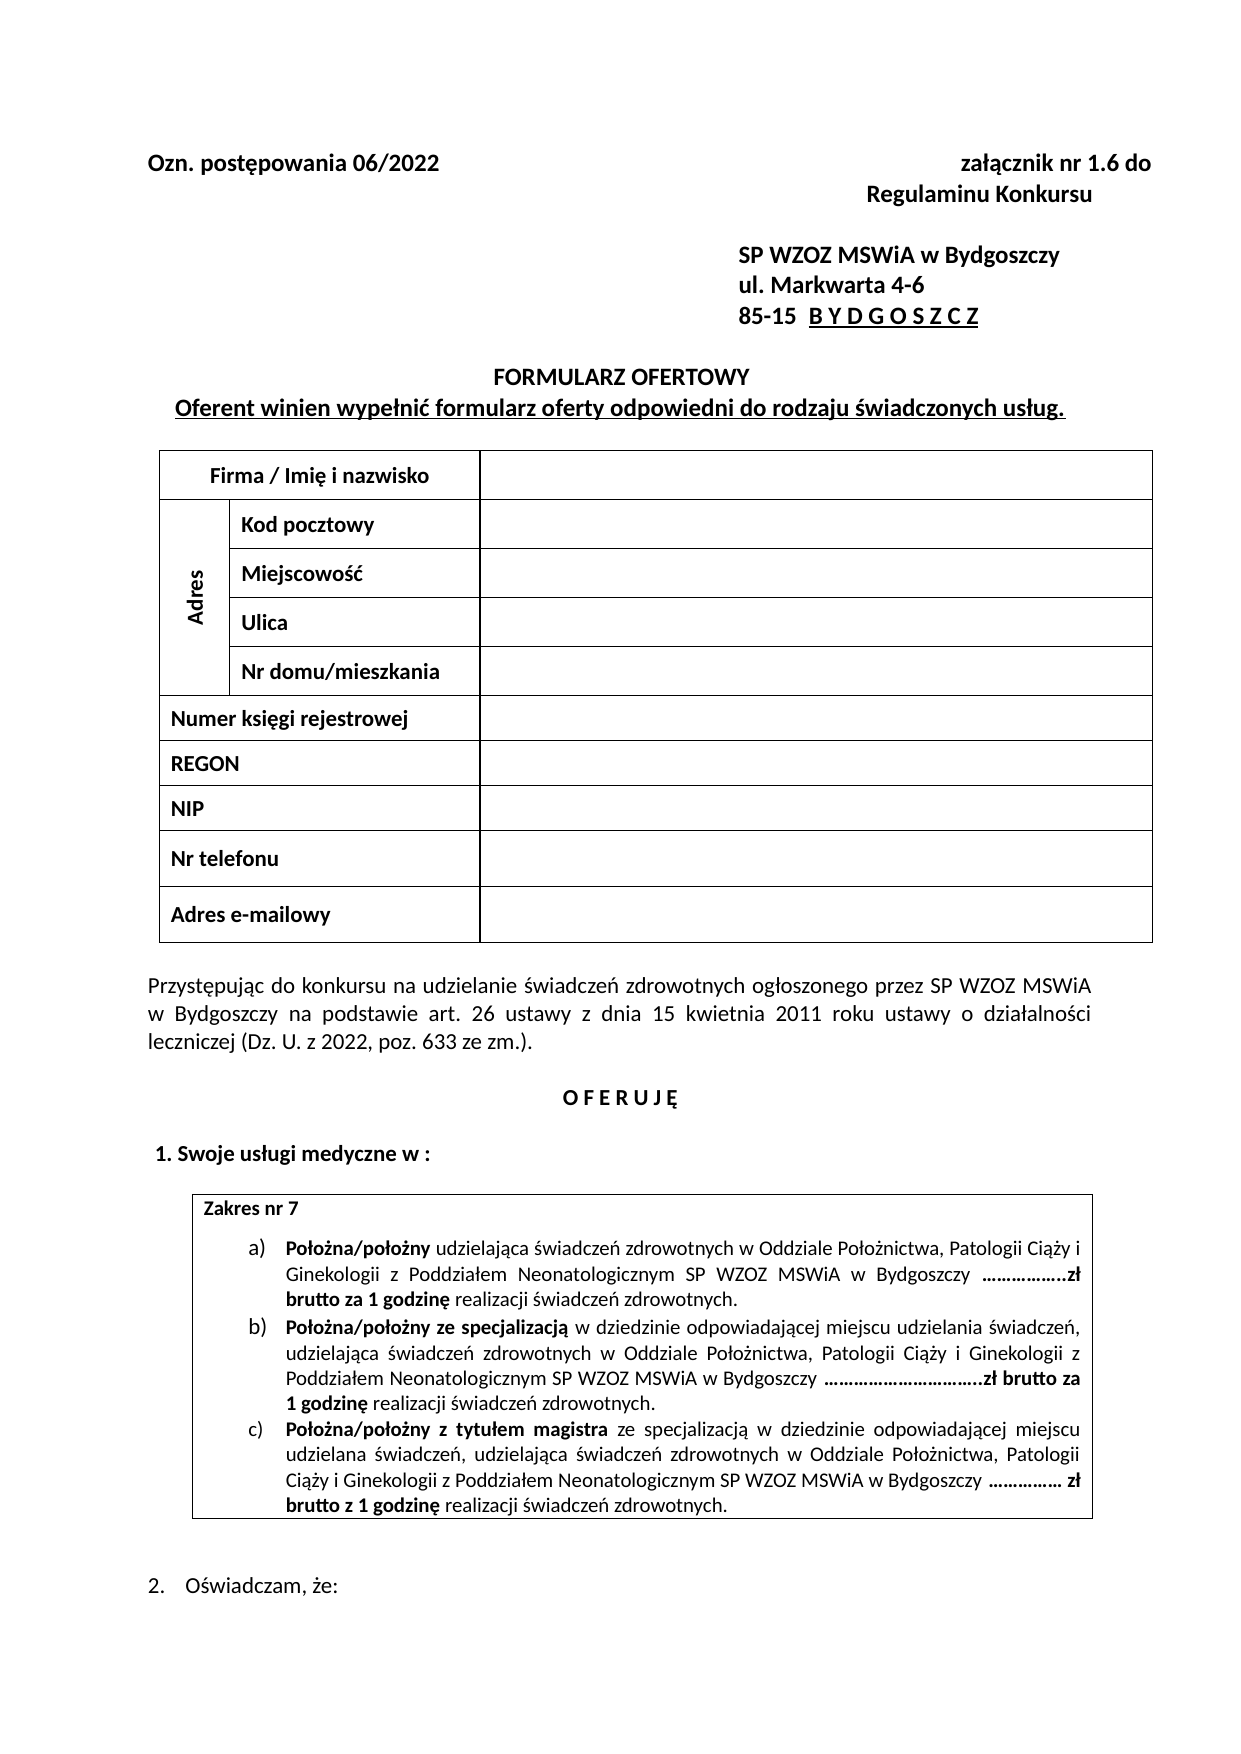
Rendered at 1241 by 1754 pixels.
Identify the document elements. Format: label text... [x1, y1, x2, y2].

table_header [481, 451, 1152, 499]
text SP WZOZ MSWiA w Bydgoszczy [738, 239, 1093, 270]
table_cell Miejscowość [230, 549, 479, 597]
subtitle FORMULARZ OFERTOWY [148, 361, 1095, 392]
table_cell [481, 598, 1152, 646]
table_cell Kod pocztowy [230, 500, 479, 548]
table_cell [481, 549, 1152, 597]
table_cell [481, 887, 1152, 942]
list B Y D G O S Z C Z [738, 300, 1093, 331]
list Oświadczam, że: [148, 1571, 1093, 1599]
table_cell [481, 500, 1152, 548]
table_cell [481, 696, 1152, 740]
table_cell [481, 831, 1152, 886]
table_cell NIP [160, 786, 479, 830]
table_cell Nr telefonu [160, 831, 479, 886]
table_cell Adres e-mailowy [160, 887, 479, 942]
text 1. Swoje usługi medyczne w : [154, 1139, 1093, 1167]
table_cell [481, 786, 1152, 830]
table_cell REGON [160, 741, 479, 785]
text Regulaminu Konkursu [148, 178, 1093, 209]
table_header Firma / Imię i nazwisko [160, 451, 479, 499]
table_cell Ulica [230, 598, 479, 646]
table_cell [481, 647, 1152, 695]
text O F E R U J Ę [148, 1083, 1093, 1111]
text Przystępując do konkursu na udzielanie świadczeń zdrowotnych ogłoszonego przez SP WZOZ MSWiA w Bydgoszczy na podstawie art. 26 ustawy z dnia 15 kwietnia 2011 roku ustawy o działalności leczniczej (Dz. U. z 2022, poz. 633 ze zm.). [148, 971, 1093, 1055]
table_cell [481, 741, 1152, 785]
table_cell Numer księgi rejestrowej [160, 696, 479, 740]
table_header Zakres nr 7 Położna/położny udzielająca świadczeń zdrowotnych w Oddziale Położnictwa, Patologii Ciąży i Ginekologii z Poddziałem Neonatologicznym SP WZOZ MSWiA w Bydgoszczy ……………..zł brutto za 1 godzinę realizacji świadczeń zdrowotnych. Położna/położny ze specjalizacją w dziedzinie odpowiadającej miejscu udzielania świadczeń, udzielająca świadczeń zdrowotnych w Oddziale Położnictwa, Patologii Ciąży i Ginekologii z Poddziałem Neonatologicznym SP WZOZ MSWiA w Bydgoszczy …………………………..zł brutto za 1 godzinę realizacji świadczeń zdrowotnych. Położna/położny z tytułem magistra ze specjalizacją w dziedzinie odpowiadającej miejscu udzielana świadczeń, udzielająca świadczeń zdrowotnych w Oddziale Położnictwa, Patologii Ciąży i Ginekologii z Poddziałem Neonatologicznym SP WZOZ MSWiA w Bydgoszczy …………… zł brutto z 1 godzinę realizacji świadczeń zdrowotnych. [193, 1195, 1092, 1518]
table_cell Adres [160, 500, 229, 695]
text Oferent winien wypełnić formularz oferty odpowiedni do rodzaju świadczonych usług. [148, 392, 1093, 422]
text Ozn. postępowania 06/2022 załącznik nr 1.6 do [148, 148, 1093, 178]
table_cell Nr domu/mieszkania [230, 647, 479, 695]
text ul. Markwarta 4-6 [738, 270, 1093, 300]
